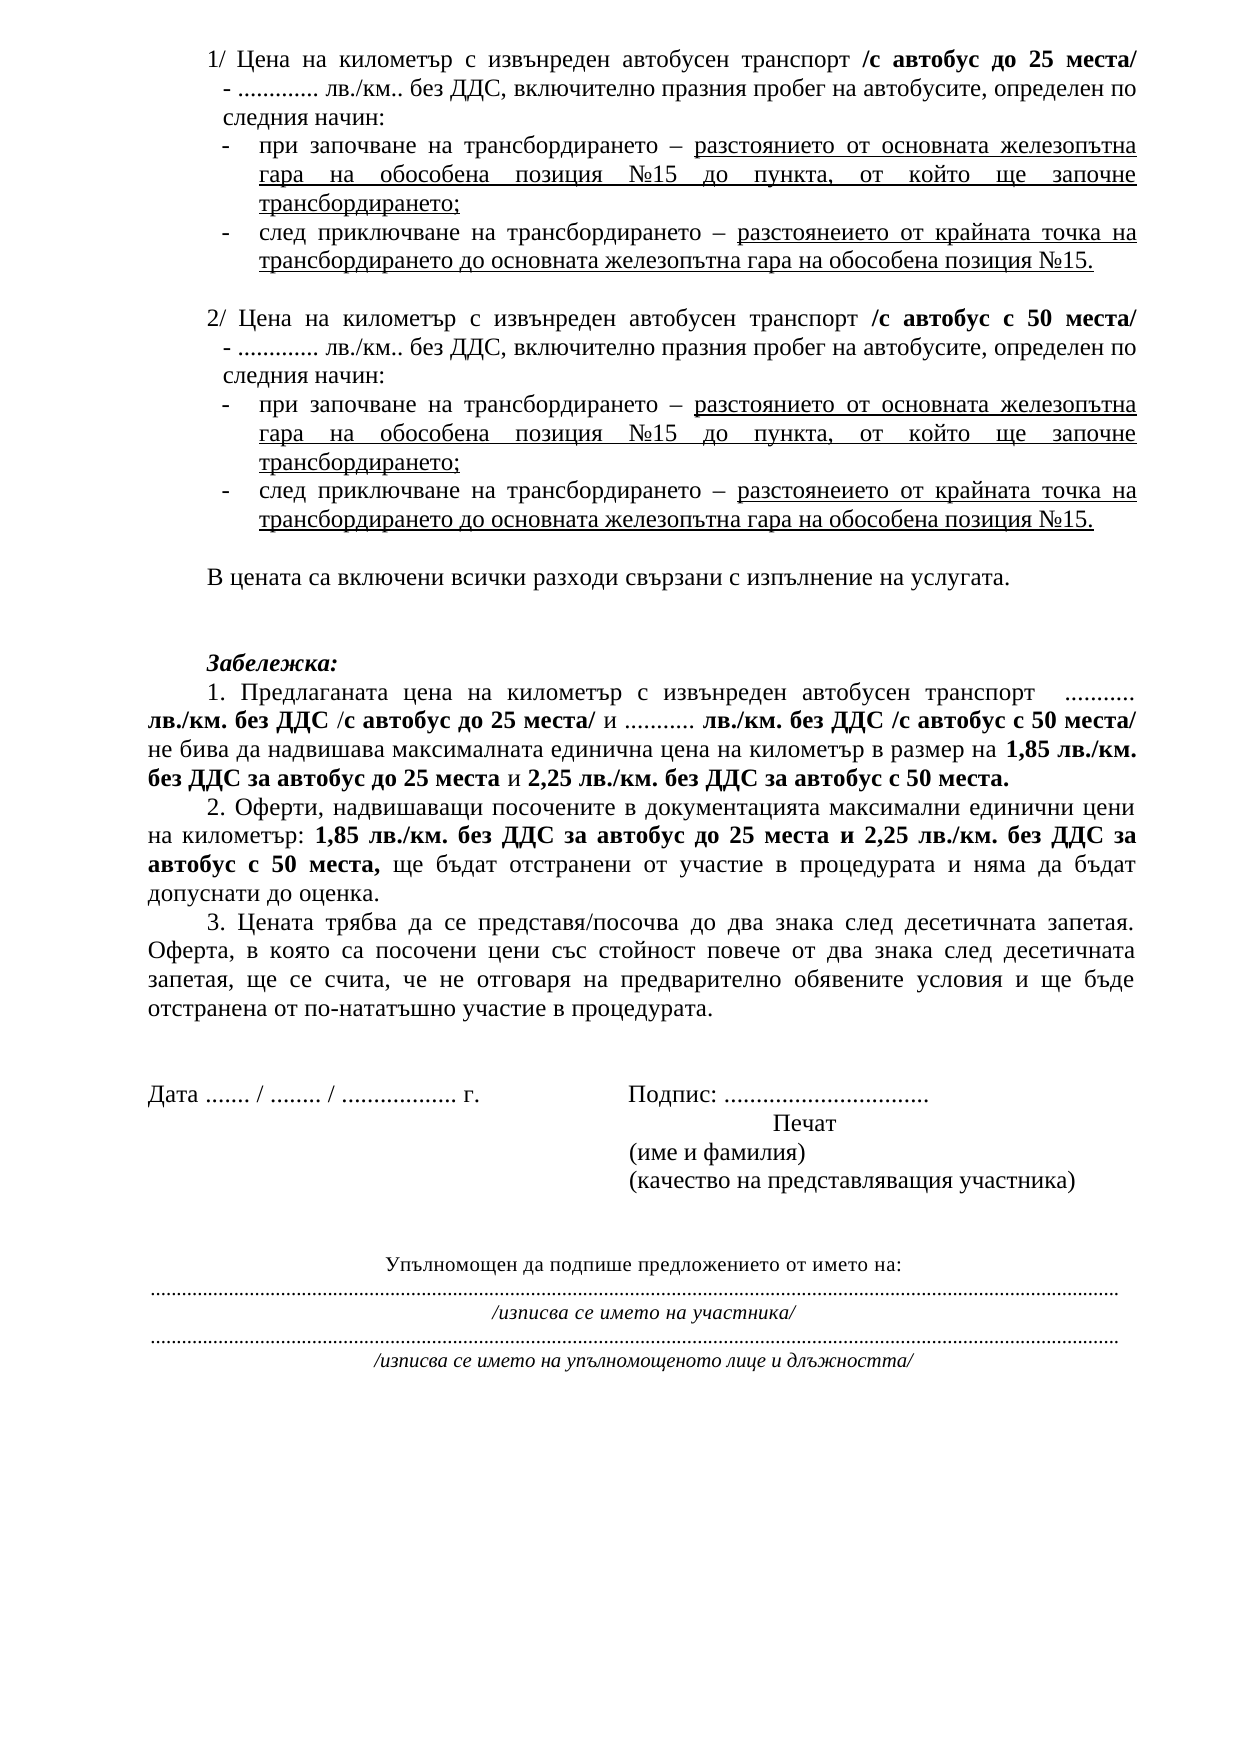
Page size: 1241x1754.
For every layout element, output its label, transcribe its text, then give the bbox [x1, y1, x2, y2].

text /изписва се името на упълномощеното лице и длъжността/ [150, 1348, 1137, 1372]
text .......................................................................................................................................................................................... [150, 1276, 1137, 1300]
text В цената са включени всички разходи свързани с изпълнение на услугата. [148, 562, 1137, 591]
text /изписва се името на участника/ [150, 1300, 1137, 1324]
text 1. Предлаганата цена на километър с извънреден автобусен транспорт ........... лв./км. без ДДС /с автобус до 25 места/ и ........... лв./км. без ДДС /с автобус с 50 места/ не бива да надвишава максималната единична цена на километър в размер на 1,85 лв./км. без ДДС за автобус до 25 места и 2,25 лв./км. без ДДС за автобус с 50 места. [148, 677, 1137, 792]
text (име и фамилия) [148, 1137, 1137, 1166]
list при започване на трансбордирането – разстоянието от основната железопътна гара на обособена позиция №15 до пункта, от който ще започне трансбордирането; [221, 131, 1137, 217]
text Забележка: [148, 648, 1137, 677]
text 1/ Цена на километър с извънреден автобусен транспорт /с автобус до 25 места/ - ............. лв./км.. без ДДС, включително празния пробег на автобусите, определен по следния начин: [207, 44, 1137, 131]
text Упълномощен да подпише предложението от името на: [149, 1252, 1137, 1276]
text Печат [148, 1108, 1137, 1137]
text 3. Цената трябва да се представя/посочва до два знака след десетичната запетая. Оферта, в която са посочени цени със стойност повече от два знака след десетичната запетая, ще се счита, че не отговаря на предварително обявените условия и ще бъде отстранена от по-нататъшно участие в процедурата. [148, 907, 1137, 1022]
list при започване на трансбордирането – разстоянието от основната железопътна гара на обособена позиция №15 до пункта, от който ще започне трансбордирането; [221, 389, 1137, 476]
text Дата ....... / ........ / .................. г. Подпис: ................................ [148, 1079, 1137, 1108]
text (качество на представляващия участника) [148, 1166, 1137, 1194]
text 2. Оферти, надвишаващи посочените в документацията максимални единични цени на километър: 1,85 лв./км. без ДДС за автобус до 25 места и 2,25 лв./км. без ДДС за автобус с 50 места, ще бъдат отстранени от участие в процедурата и няма да бъдат допуснати до оценка. [148, 792, 1137, 907]
list след приключване на трансбордирането – разстоянеието от крайната точка на трансбордирането до основната железопътна гара на обособена позиция №15. [221, 476, 1137, 533]
text 2/ Цена на километър с извънреден автобусен транспорт /с автобус с 50 места/ - ............. лв./км.. без ДДС, включително празния пробег на автобусите, определен по следния начин: [207, 303, 1137, 389]
list след приключване на трансбордирането – разстоянеието от крайната точка на трансбордирането до основната железопътна гара на обособена позиция №15. [221, 217, 1137, 274]
text .......................................................................................................................................................................................... [150, 1324, 1137, 1348]
